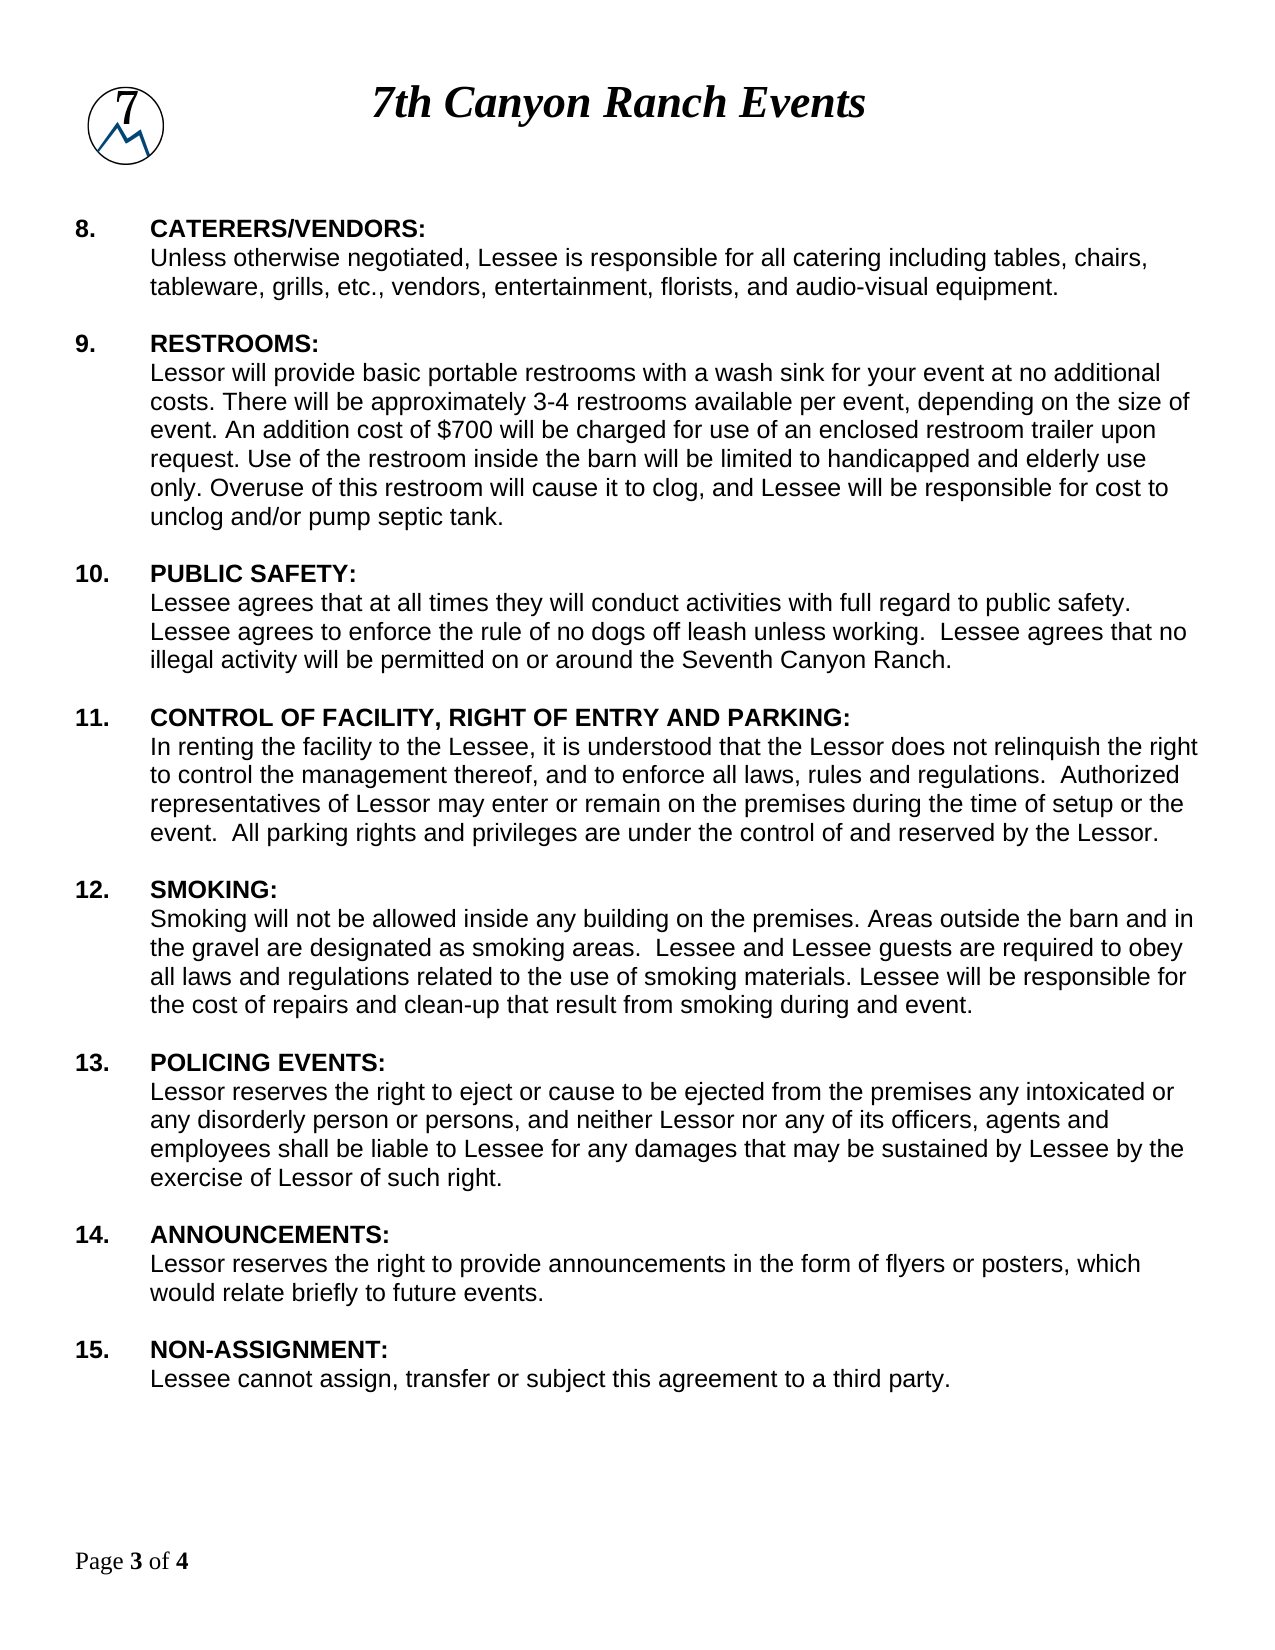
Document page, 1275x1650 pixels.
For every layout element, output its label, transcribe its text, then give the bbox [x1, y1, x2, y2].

text Lessor will provide basic portable restrooms with a wash sink for your event at no additional costs. There will be approximately 3-4 restrooms available per event, depending on the size of event. An addition cost of $700 will be charged for use of an enclosed restroom trailer upon request. Use of the restroom inside the barn will be limited to handicapped and elderly use only. Overuse of this restroom will cause it to clog, and Lessee will be responsible for cost to unclog and/or pump septic tank. [150, 358, 1200, 530]
list POLICING EVENTS: [75, 1048, 1200, 1076]
text In renting the facility to the Lessee, it is understood that the Lessor does not relinquish the right to control the management thereof, and to enforce all laws, rules and regulations. Authorized representatives of Lessor may enter or remain on the premises during the time of setup or the event. All parking rights and privileges are under the control of and reserved by the Lessor. [150, 731, 1200, 846]
list SMOKING: [75, 875, 1200, 904]
list ANNOUNCEMENTS: [75, 1220, 1200, 1249]
text Smoking will not be allowed inside any building on the premises. Areas outside the barn and in the gravel are designated as smoking areas. Lessee and Lessee guests are required to obey all laws and regulations related to the use of smoking materials. Lessee will be responsible for the cost of repairs and clean-up that result from smoking during and event. [150, 904, 1200, 1019]
list CATERERS/VENDORS: [75, 214, 1200, 243]
text Lessee agrees that at all times they will conduct activities with full regard to public safety. Lessee agrees to enforce the rule of no dogs off leash unless working. Lessee agrees that no illegal activity will be permitted on or around the Seventh Canyon Ranch. [150, 588, 1200, 674]
text Lessor reserves the right to provide announcements in the form of flyers or posters, which would relate briefly to future events. [150, 1249, 1200, 1306]
text Unless otherwise negotiated, Lessee is responsible for all catering including tables, chairs, tableware, grills, etc., vendors, entertainment, florists, and audio-visual equipment. [150, 243, 1200, 300]
list NON-ASSIGNMENT: [75, 1335, 1200, 1364]
picture [75, 75, 177, 177]
list RESTROOMS: [75, 329, 1200, 358]
text Lessee cannot assign, transfer or subject this agreement to a third party. [150, 1364, 1200, 1393]
text Lessor reserves the right to eject or cause to be ejected from the premises any intoxicated or any disorderly person or persons, and neither Lessor nor any of its officers, agents and employees shall be liable to Lessee for any damages that may be sustained by Lessee by the exercise of Lessor of such right. [150, 1076, 1200, 1191]
list CONTROL OF FACILITY, RIGHT OF ENTRY AND PARKING: [75, 703, 1200, 731]
list PUBLIC SAFETY: [75, 559, 1200, 588]
